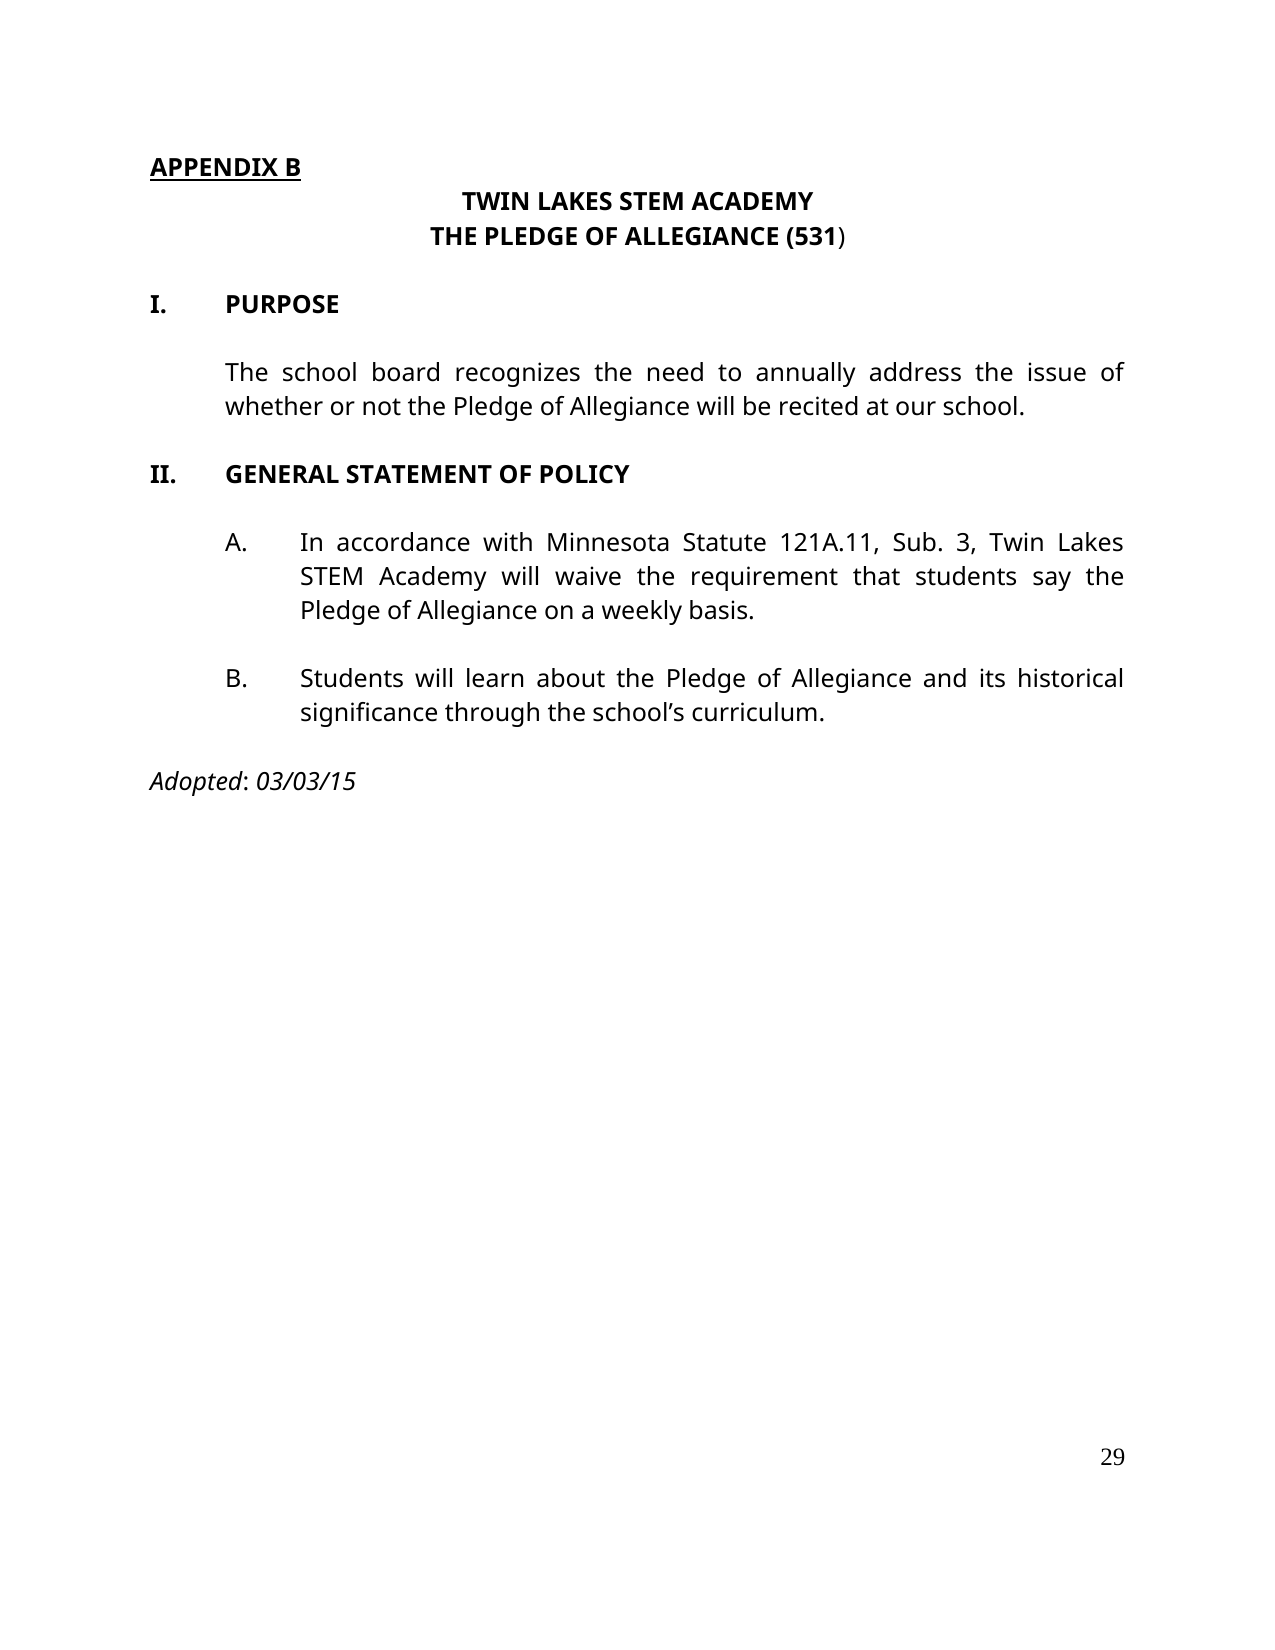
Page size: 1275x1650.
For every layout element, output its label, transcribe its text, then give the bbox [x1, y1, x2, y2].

text B. Students will learn about the Pledge of Allegiance and its historical significance through the school’s curriculum. [225, 661, 1125, 729]
text II. GENERAL STATEMENT OF POLICY [150, 457, 1125, 491]
text I. PURPOSE [150, 286, 1125, 320]
text APPENDIX B [150, 150, 1125, 184]
text THE PLEDGE OF ALLEGIANCE (531) [150, 218, 1125, 252]
text The school board recognizes the need to annually address the issue of whether or not the Pledge of Allegiance will be recited at our school. [225, 354, 1125, 422]
text A. In accordance with Minnesota Statute 121A.11, Sub. 3, Twin Lakes STEM Academy will waive the requirement that students say the Pledge of Allegiance on a weekly basis. [225, 525, 1125, 627]
text Adopted: 03/03/15 [150, 763, 1125, 797]
text TWIN LAKES STEM ACADEMY [150, 184, 1125, 218]
